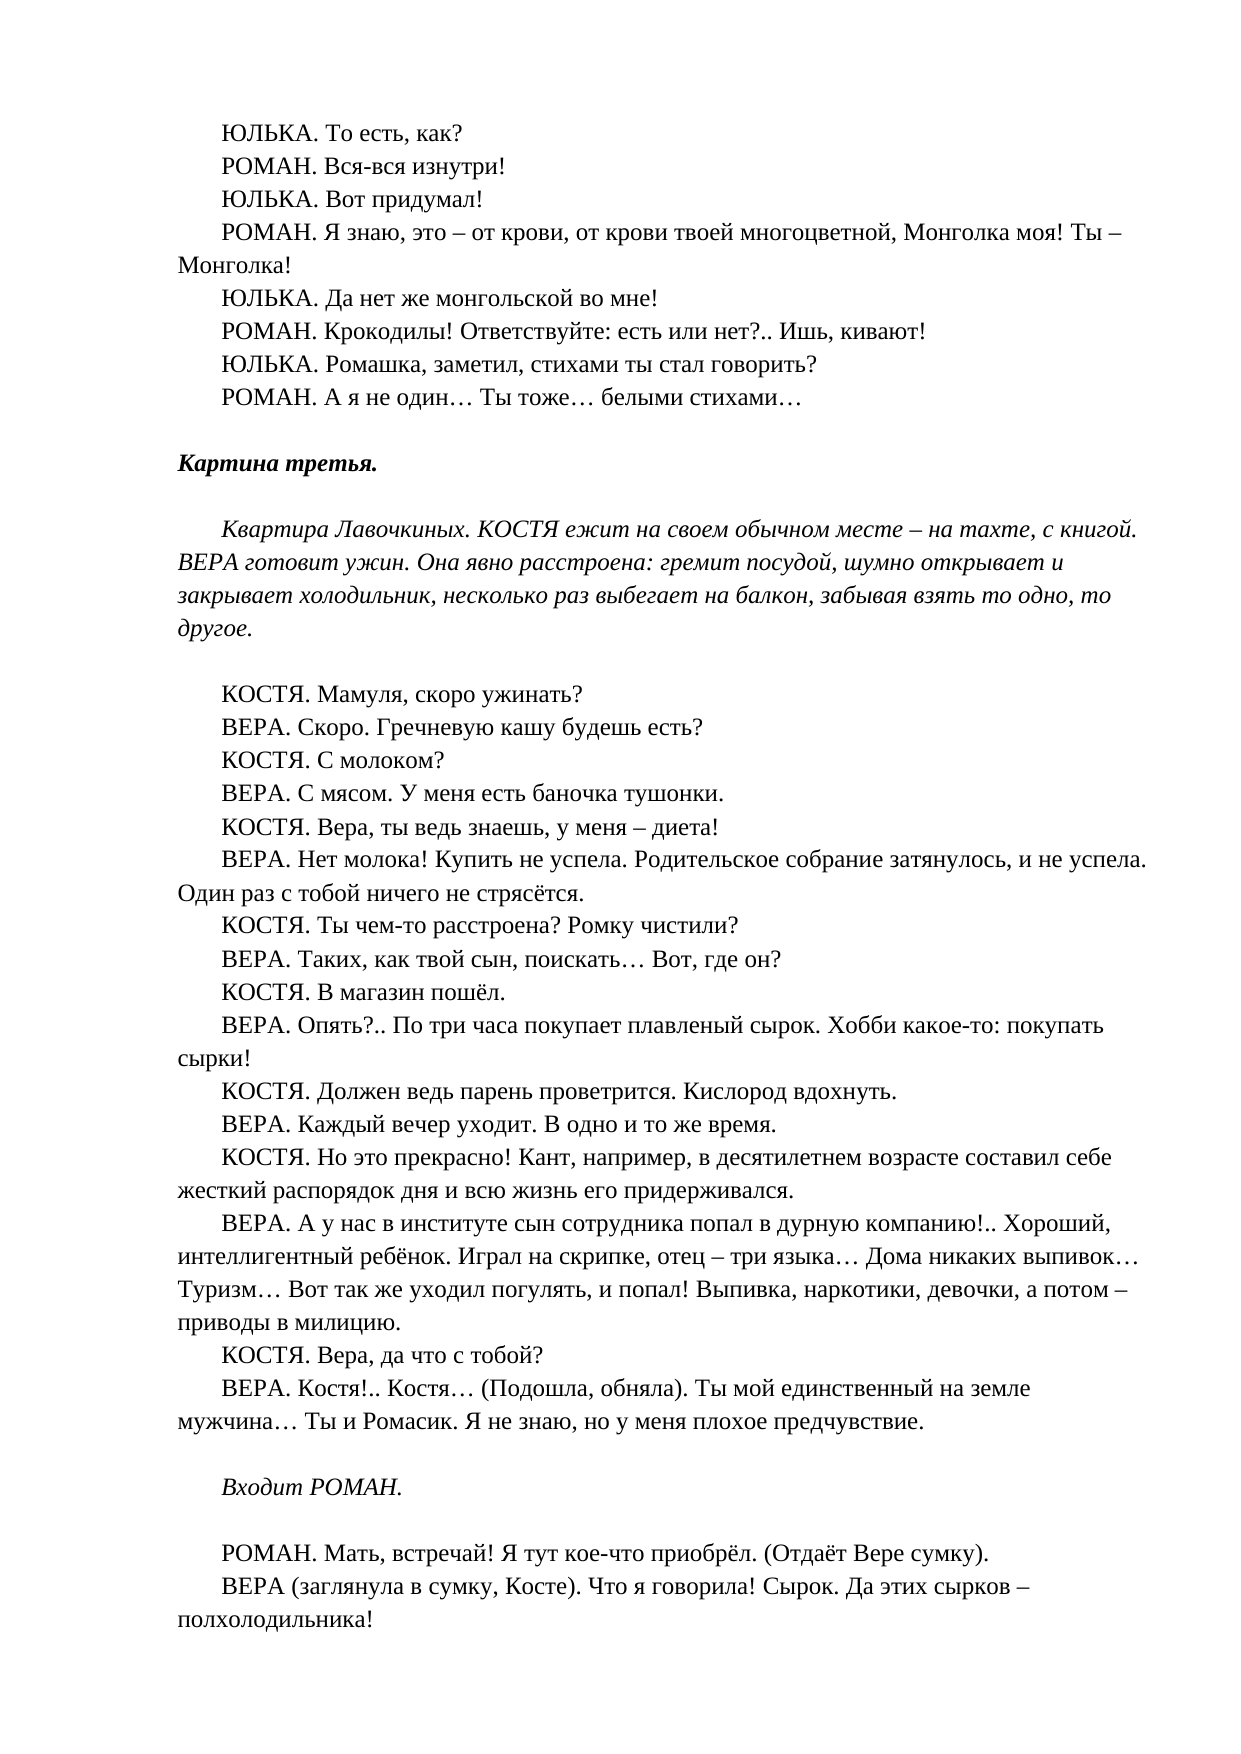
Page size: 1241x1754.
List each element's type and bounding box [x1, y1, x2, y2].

text [177, 118, 1152, 1633]
